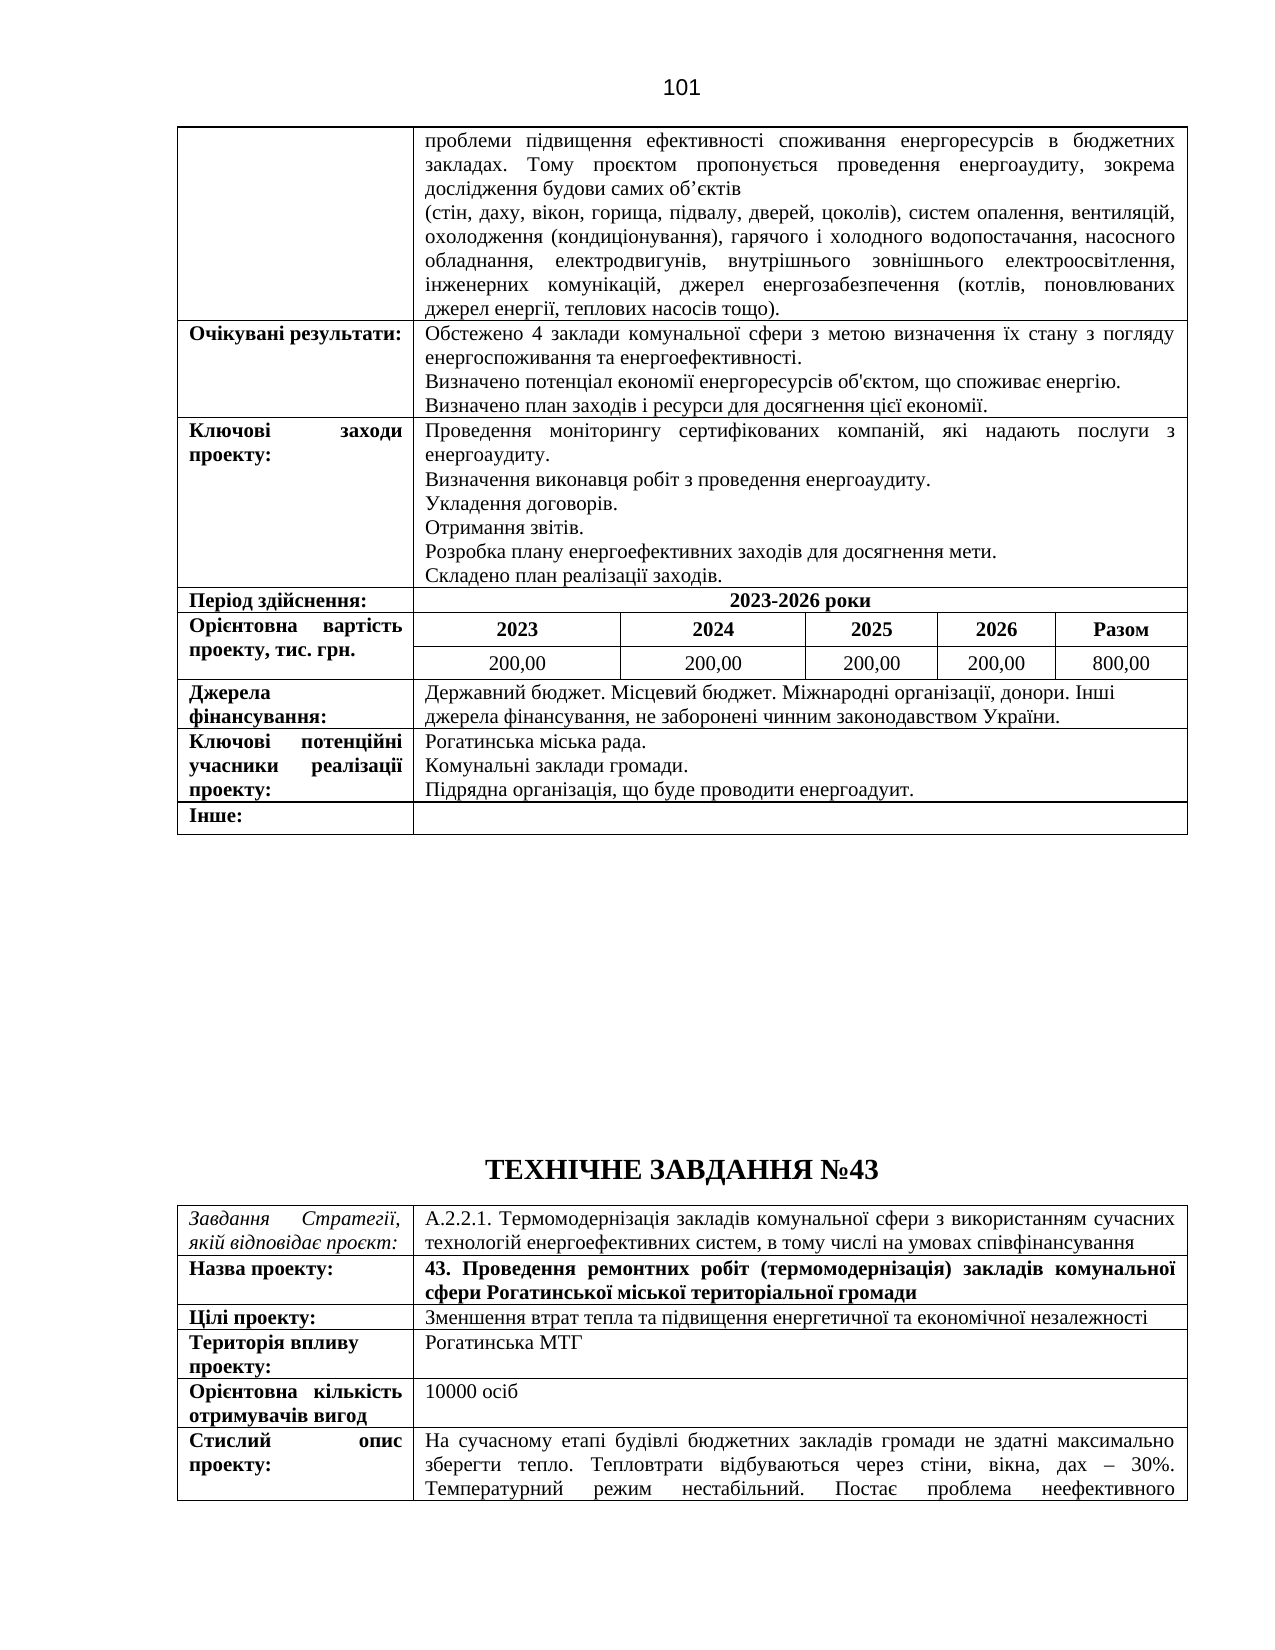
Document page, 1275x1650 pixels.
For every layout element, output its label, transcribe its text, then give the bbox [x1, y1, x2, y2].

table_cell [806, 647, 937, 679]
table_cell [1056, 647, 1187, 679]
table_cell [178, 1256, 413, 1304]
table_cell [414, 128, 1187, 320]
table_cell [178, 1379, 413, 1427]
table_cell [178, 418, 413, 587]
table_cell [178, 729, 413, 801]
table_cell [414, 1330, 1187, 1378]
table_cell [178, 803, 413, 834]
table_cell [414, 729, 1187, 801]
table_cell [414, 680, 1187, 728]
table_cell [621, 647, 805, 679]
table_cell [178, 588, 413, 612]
text ТЕХНІЧНЕ ЗАВДАННЯ №43 [177, 1152, 1186, 1186]
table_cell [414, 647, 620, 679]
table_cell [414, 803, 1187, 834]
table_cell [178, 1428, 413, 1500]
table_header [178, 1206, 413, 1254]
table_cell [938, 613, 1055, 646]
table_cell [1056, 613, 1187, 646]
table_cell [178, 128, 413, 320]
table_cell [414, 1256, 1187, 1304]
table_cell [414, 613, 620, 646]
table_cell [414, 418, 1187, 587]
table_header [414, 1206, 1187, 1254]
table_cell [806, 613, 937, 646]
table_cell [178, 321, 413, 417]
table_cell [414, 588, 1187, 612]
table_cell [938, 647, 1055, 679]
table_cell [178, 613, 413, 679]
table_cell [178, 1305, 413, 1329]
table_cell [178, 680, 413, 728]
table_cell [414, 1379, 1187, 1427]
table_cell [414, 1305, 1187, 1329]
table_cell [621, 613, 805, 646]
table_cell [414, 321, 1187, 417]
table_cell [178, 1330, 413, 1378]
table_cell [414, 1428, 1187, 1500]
